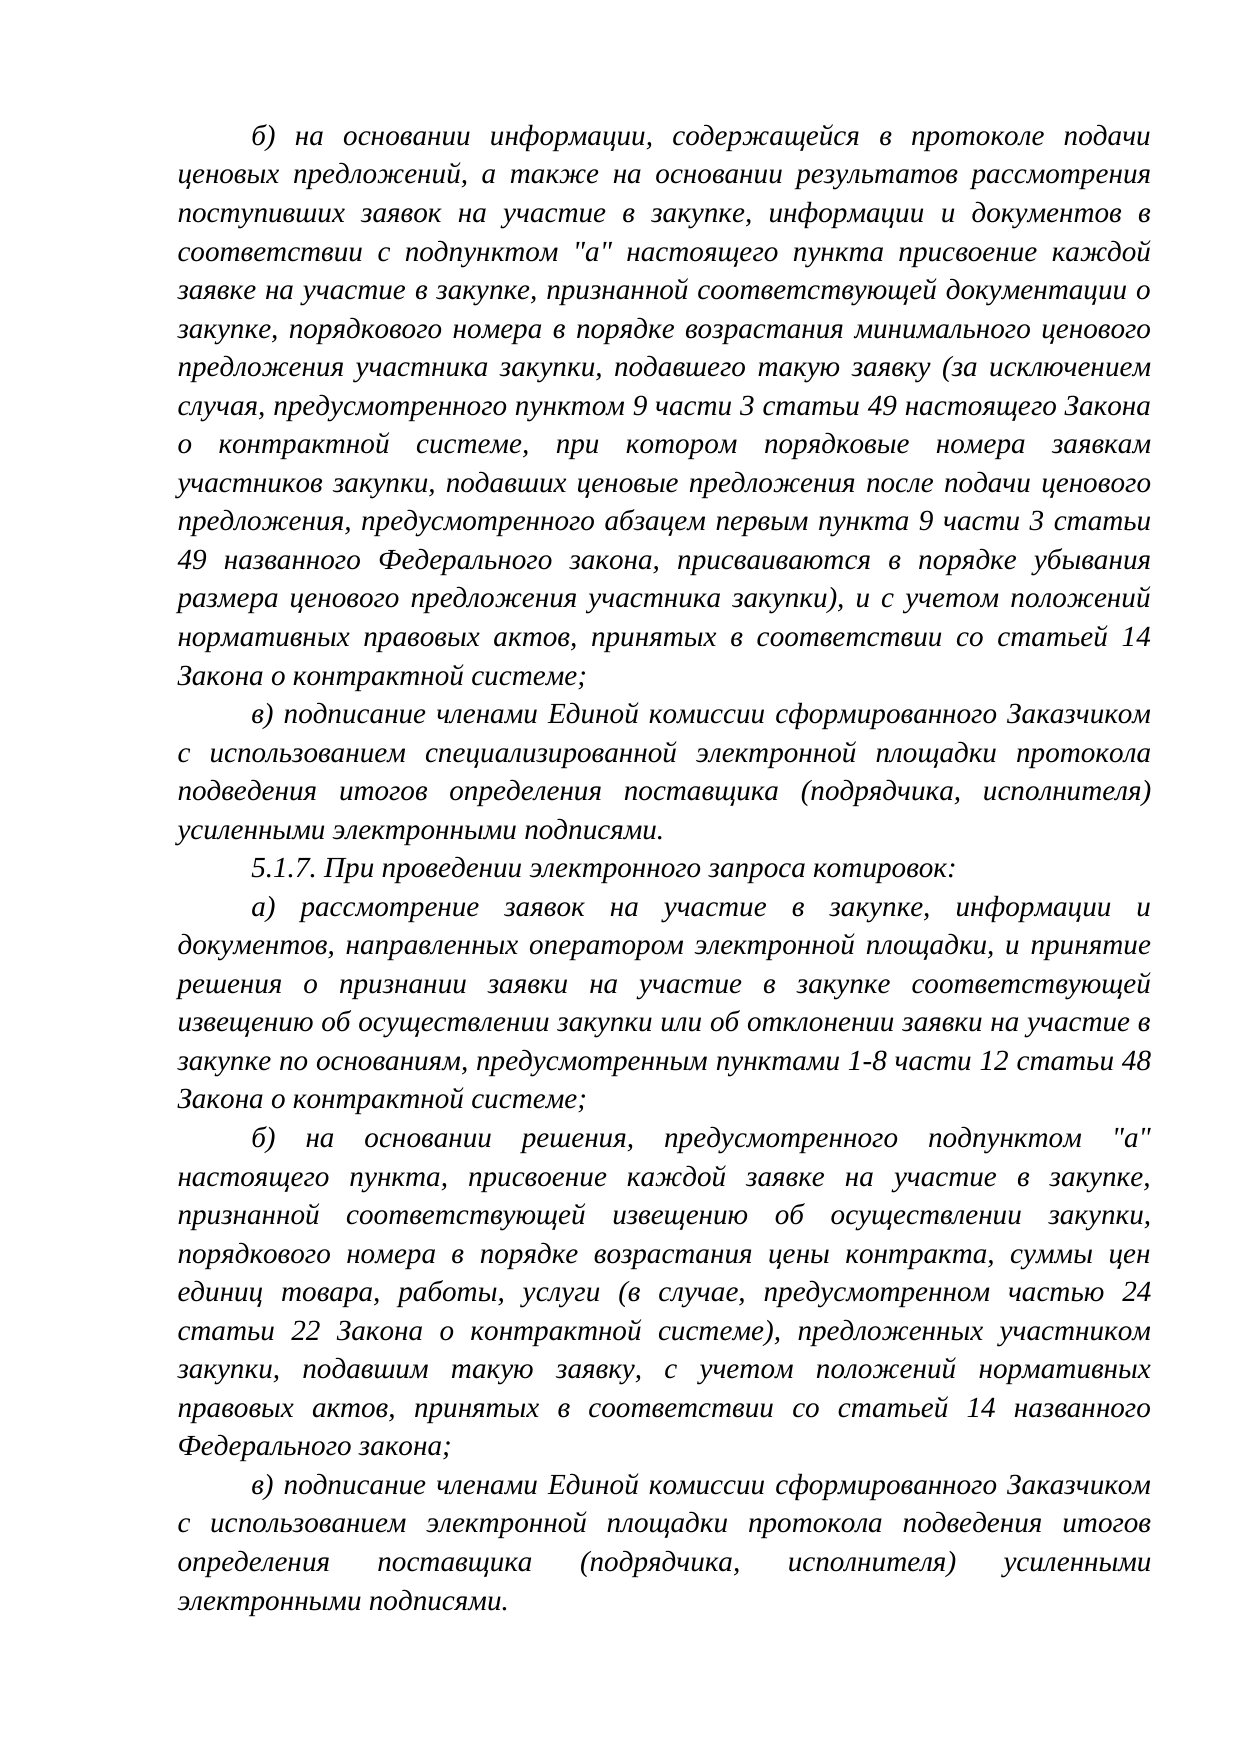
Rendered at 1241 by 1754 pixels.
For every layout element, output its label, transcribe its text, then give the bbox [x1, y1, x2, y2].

subtitle 5.1.7. При проведении электронного запроса котировок: [177, 850, 1152, 884]
subtitle а) рассмотрение заявок на участие в закупке, информации и документов, направленных оператором электронной площадки, и принятие решения о признании заявки на участие в закупке соответствующей извещению об осуществлении закупки или об отклонении заявки на участие в закупке по основаниям, предусмотренным пунктами 1-8 части 12 статьи 48 Закона о контрактной системе; [177, 889, 1152, 1115]
subtitle б) на основании информации, содержащейся в протоколе подачи ценовых предложений, а также на основании результатов рассмотрения поступивших заявок на участие в закупке, информации и документов в соответствии с подпунктом "а" настоящего пункта присвоение каждой заявке на участие в закупке, признанной соответствующей документации о закупке, порядкового номера в порядке возрастания минимального ценового предложения участника закупки, подавшего такую заявку (за исключением случая, предусмотренного пунктом 9 части 3 статьи 49 настоящего Закона о контрактной системе, при котором порядковые номера заявкам участников закупки, подавших ценовые предложения после подачи ценового предложения, предусмотренного абзацем первым пункта 9 части 3 статьи 49 названного Федерального закона, присваиваются в порядке убывания размера ценового предложения участника закупки), и с учетом положений нормативных правовых актов, принятых в соответствии со статьей 14 Закона о контрактной системе; [177, 118, 1152, 691]
subtitle б) на основании решения, предусмотренного подпунктом "а" настоящего пункта, присвоение каждой заявке на участие в закупке, признанной соответствующей извещению об осуществлении закупки, порядкового номера в порядке возрастания цены контракта, суммы цен единиц товара, работы, услуги (в случае, предусмотренном частью 24 статьи 22 Закона о контрактной системе), предложенных участником закупки, подавшим такую заявку, с учетом положений нормативных правовых актов, принятых в соответствии со статьей 14 названного Федерального закона; [177, 1120, 1152, 1462]
subtitle в) подписание членами Единой комиссии сформированного Заказчиком с использованием электронной площадки протокола подведения итогов определения поставщика (подрядчика, исполнителя) усиленными электронными подписями. [177, 1467, 1152, 1616]
subtitle в) подписание членами Единой комиссии сформированного Заказчиком с использованием специализированной электронной площадки протокола подведения итогов определения поставщика (подрядчика, исполнителя) усиленными электронными подписями. [177, 696, 1152, 845]
